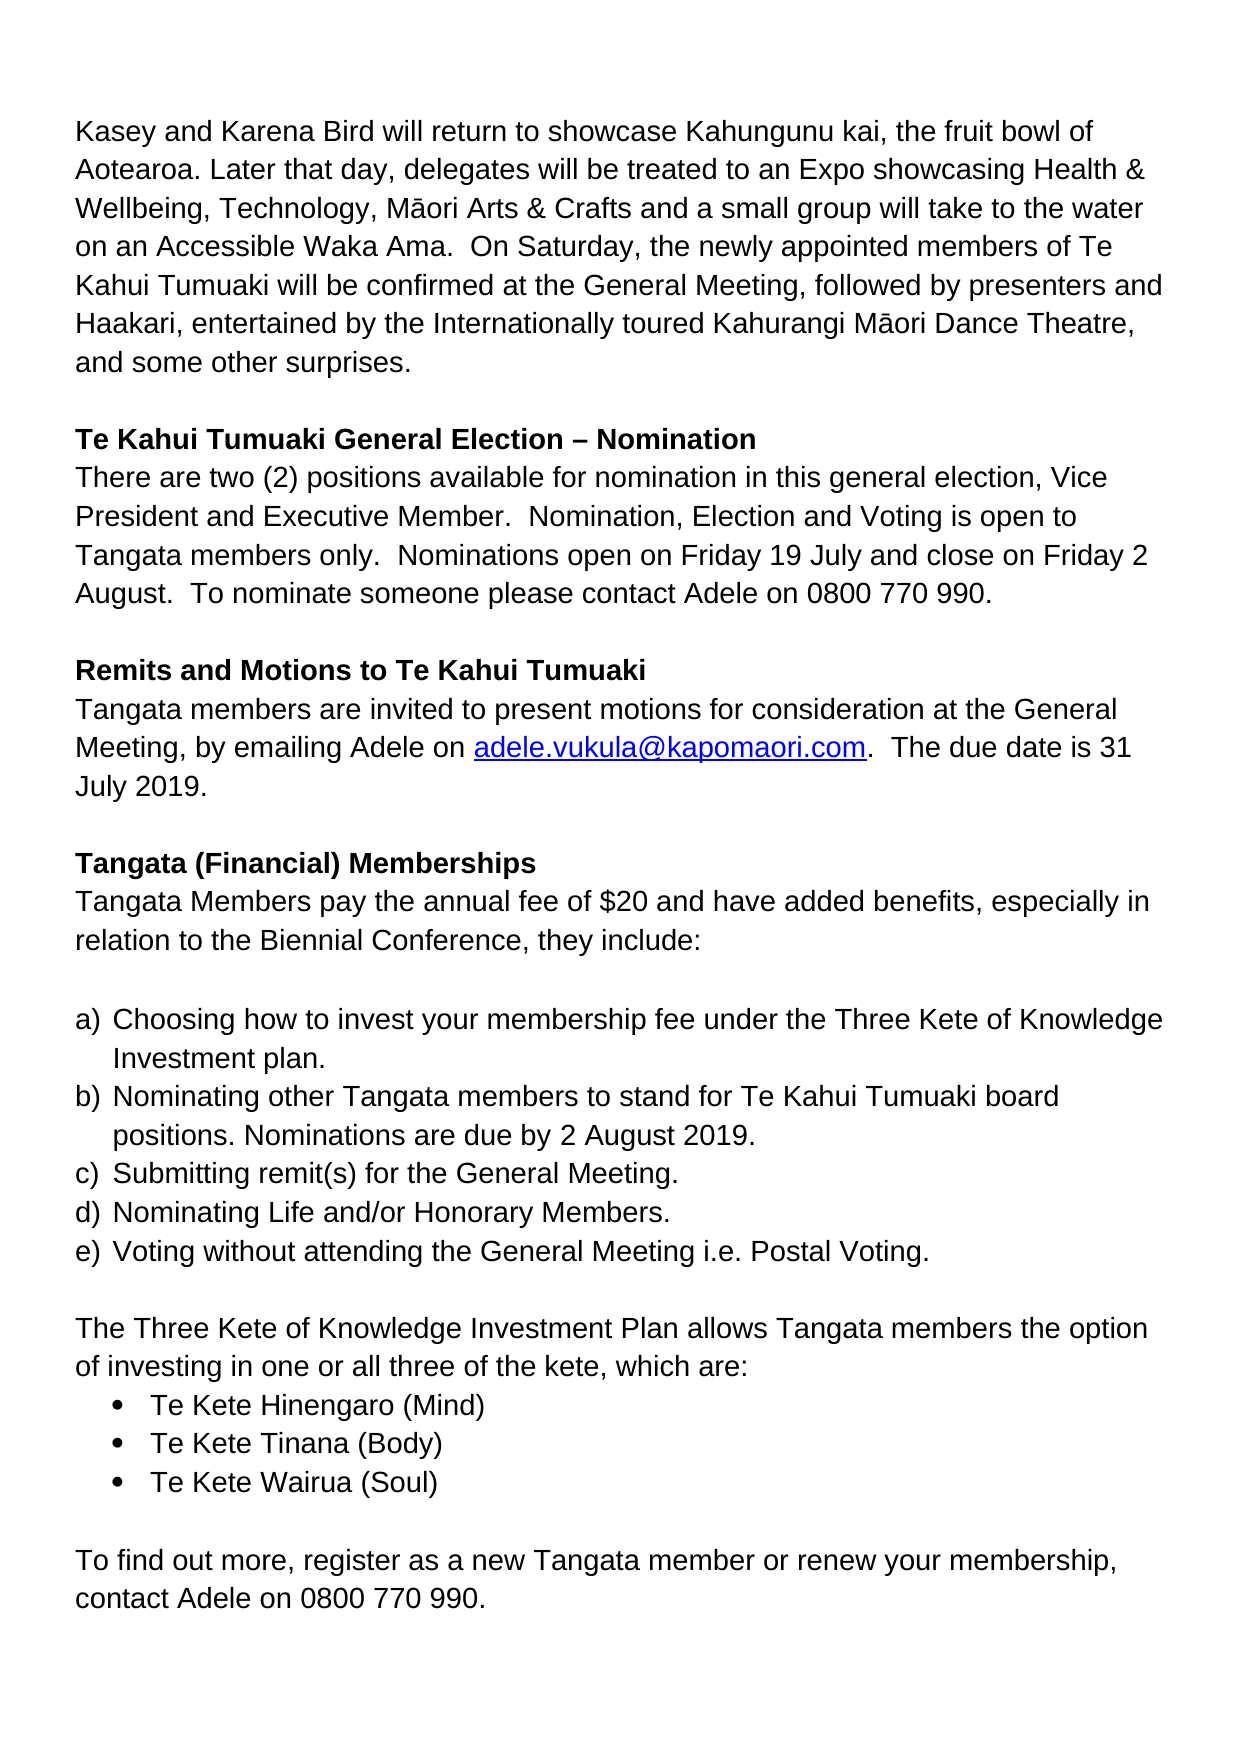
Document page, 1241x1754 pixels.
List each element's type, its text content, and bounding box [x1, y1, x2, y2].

text To find out more, register as a new Tangata member or renew your membership, contact Adele on 0800 770 990. [75, 1543, 1165, 1615]
list Te Kete Hinengaro (Mind) [112, 1388, 1165, 1422]
text Tangata Members pay the annual fee of $20 and have added benefits, especially in relation to the Biennial Conference, they include: [75, 884, 1165, 956]
list Submitting remit(s) for the General Meeting. [75, 1157, 1165, 1190]
text There are two (2) positions available for nomination in this general election, Vice President and Executive Member. Nomination, Election and Voting is open to Tangata members only. Nominations open on Friday 19 July and close on Friday 2 August. To nominate someone please contact Adele on 0800 770 990. [75, 460, 1165, 609]
list Te Kete Wairua (Soul) [112, 1465, 1165, 1499]
text The Three Kete of Knowledge Investment Plan allows Tangata members the option of investing in one or all three of the kete, which are: [75, 1311, 1165, 1383]
text Kasey and Karena Bird will return to showcase Kahungunu kai, the fruit bowl of Aotearoa. Later that day, delegates will be treated to an Expo showcasing Health & Wellbeing, Technology, Māori Arts & Crafts and a small group will take to the water on an Accessible Waka Ama. On Saturday, the newly appointed members of Te Kahui Tumuaki will be confirmed at the General Meeting, followed by presenters and Haakari, entertained by the Internationally toured Kahurangi Māori Dance Theatre, and some other surprises. [75, 113, 1165, 378]
list Voting without attending the General Meeting i.e. Postal Voting. [75, 1234, 1165, 1267]
text Remits and Motions to Te Kahui Tumuaki [75, 653, 1165, 687]
list Nominating other Tangata members to stand for Te Kahui Tumuaki board positions. Nominations are due by 2 August 2019. [75, 1079, 1165, 1152]
list Nominating Life and/or Honorary Members. [75, 1195, 1165, 1229]
text Te Kahui Tumuaki General Election – Nomination [75, 422, 1165, 455]
list Choosing how to invest your membership fee under the Three Kete of Knowledge Investment plan. [75, 1002, 1165, 1074]
list Te Kete Tinana (Body) [112, 1427, 1165, 1460]
text Tangata members are invited to present motions for consideration at the General Meeting, by emailing Adele on adele.vukula@kapomaori.com. The due date is 31 July 2019. [75, 692, 1165, 802]
text Tangata (Financial) Memberships [75, 846, 1165, 879]
